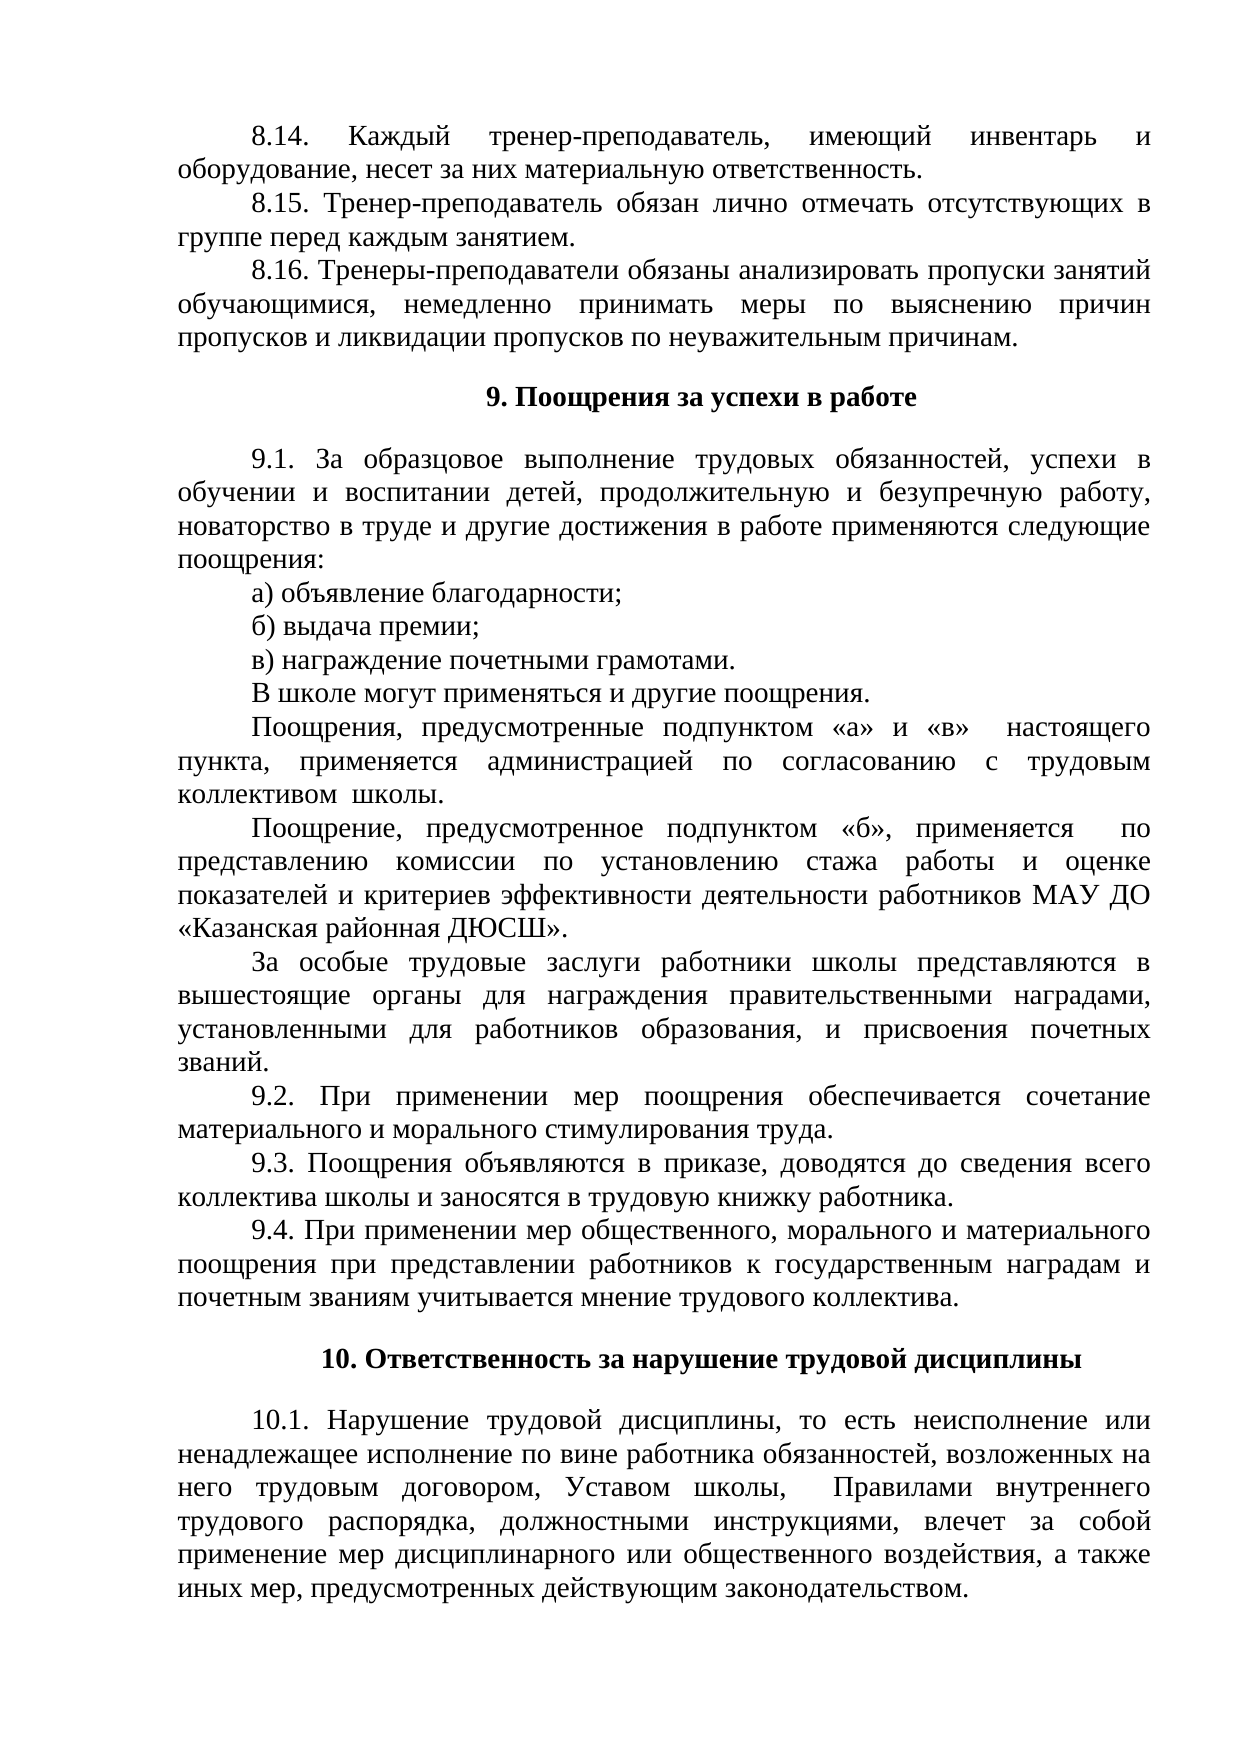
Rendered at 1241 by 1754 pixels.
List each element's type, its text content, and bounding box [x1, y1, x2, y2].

text В школе могут применяться и другие поощрения. [177, 676, 1152, 709]
text 9. Поощрения за успехи в работе [177, 379, 1152, 413]
text в) награждение почетными грамотами. [177, 642, 1152, 676]
text 8.15. Тренер-преподаватель обязан лично отмечать отсутствующих в группе перед каждым занятием. [177, 185, 1152, 252]
text 9.2. При применении мер поощрения обеспечивается сочетание материального и морального стимулирования труда. [177, 1078, 1152, 1145]
text 9.4. При применении мер общественного, морального и материального поощрения при представлении работников к государственным наградам и почетным званиям учитывается мнение трудового коллектива. [177, 1212, 1152, 1313]
text Поощрение, предусмотренное подпунктом «б», применяется по представлению комиссии по установлению стажа работы и оценке показателей и критериев эффективности деятельности работников МАУ ДО «Казанская районная ДЮСШ». [177, 810, 1152, 944]
text За особые трудовые заслуги работники школы представляются в вышестоящие органы для награждения правительственными наградами, установленными для работников образования, и присвоения почетных званий. [177, 944, 1152, 1078]
text 8.14. Каждый тренер-преподаватель, имеющий инвентарь и оборудование, несет за них материальную ответственность. [177, 118, 1152, 185]
text б) выдача премии; [177, 608, 1152, 642]
text 8.16. Тренеры-преподаватели обязаны анализировать пропуски занятий обучающимися, немедленно принимать меры по выяснению причин пропусков и ликвидации пропусков по неуважительным причинам. [177, 252, 1152, 353]
text 10. Ответственность за нарушение трудовой дисциплины [177, 1341, 1152, 1374]
text 9.1. За образцовое выполнение трудовых обязанностей, успехи в обучении и воспитании детей, продолжительную и безупречную работу, новаторство в труде и другие достижения в работе применяются следующие поощрения: [177, 441, 1152, 575]
text 9.3. Поощрения объявляются в приказе, доводятся до сведения всего коллектива школы и заносятся в трудовую книжку работника. [177, 1145, 1152, 1212]
text 10.1. Нарушение трудовой дисциплины, то есть неисполнение или ненадлежащее исполнение по вине работника обязанностей, возложенных на него трудовым договором, Уставом школы, Правилами внутреннего трудового распорядка, должностными инструкциями, влечет за собой применение мер дисциплинарного или общественного воздействия, а также иных мер, предусмотренных действующим законодательством. [177, 1402, 1152, 1604]
text Поощрения, предусмотренные подпунктом «а» и «в» настоящего пункта, применяется администрацией по согласованию с трудовым коллективом школы. [177, 709, 1152, 810]
text а) объявление благодарности; [177, 575, 1152, 608]
